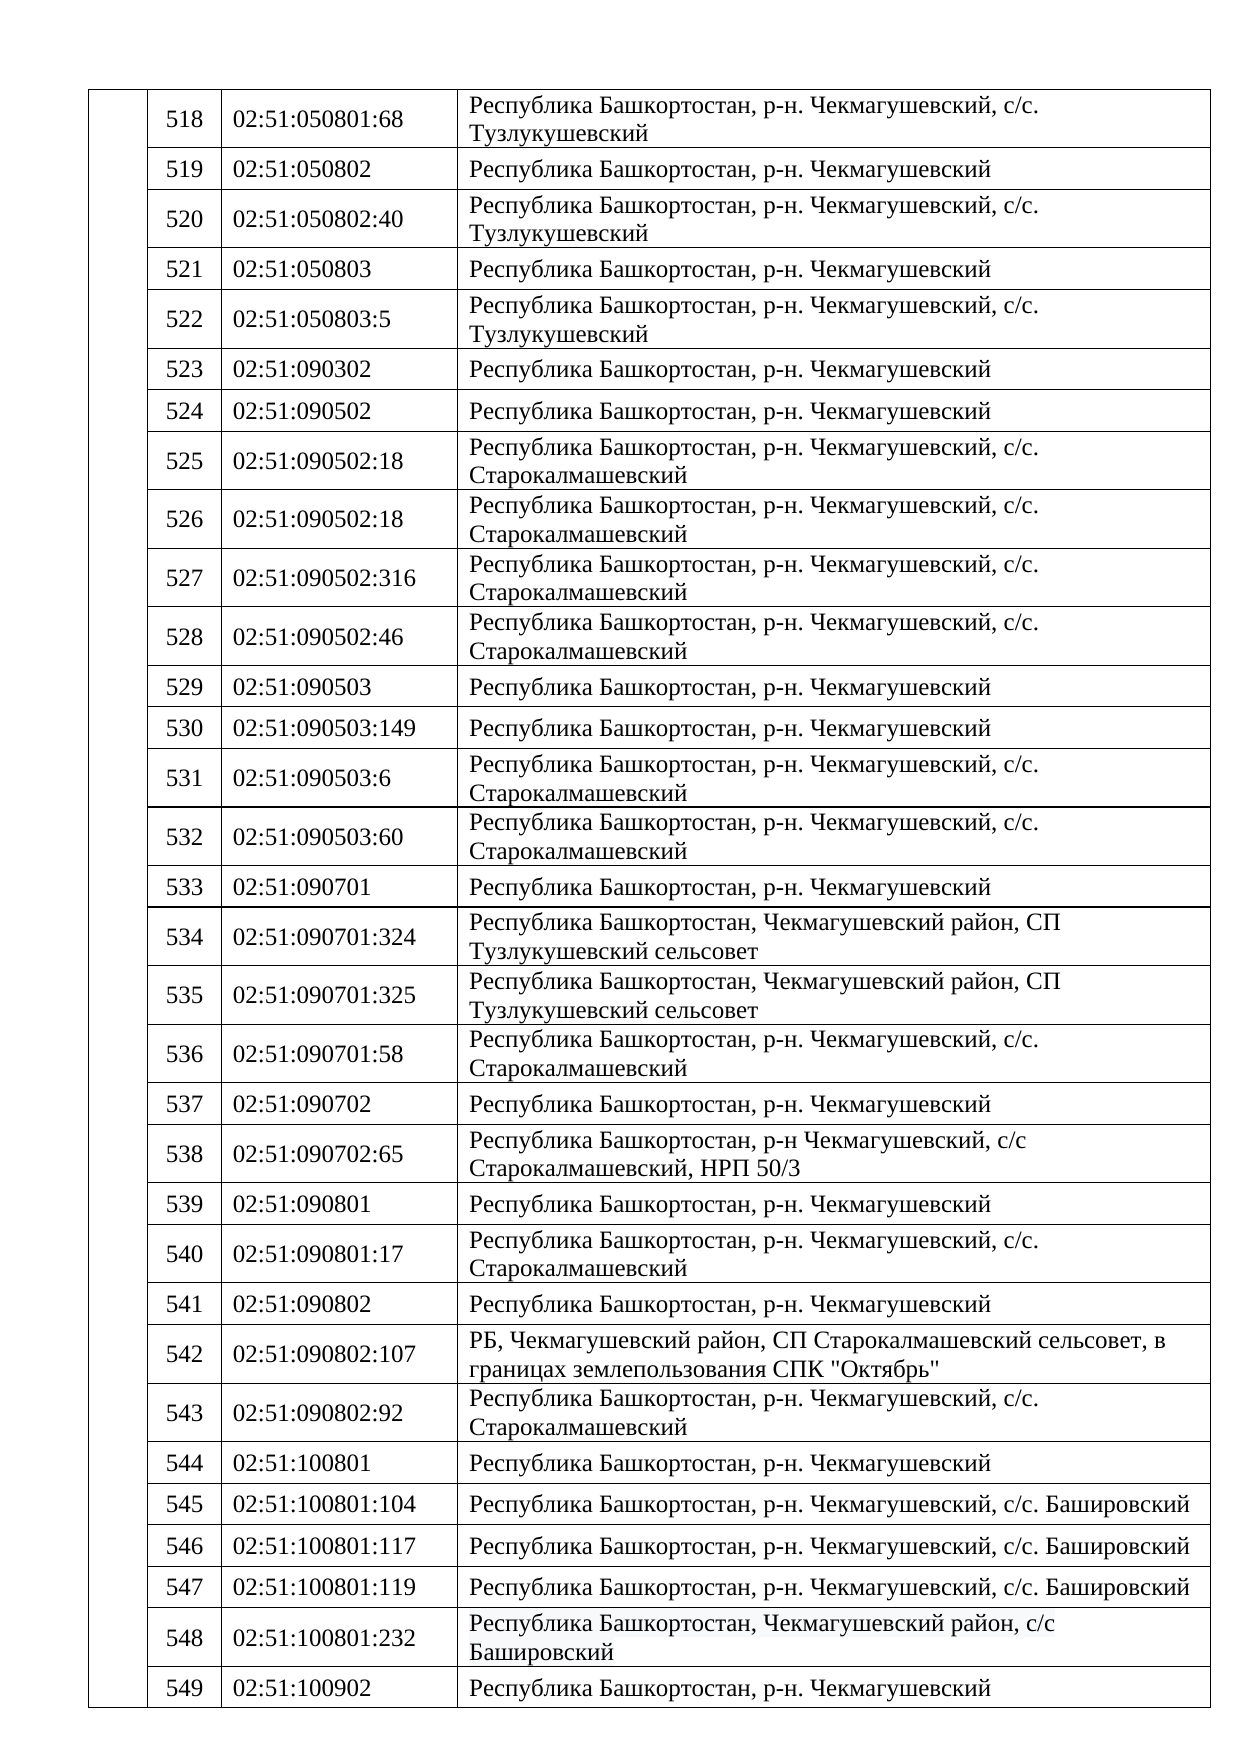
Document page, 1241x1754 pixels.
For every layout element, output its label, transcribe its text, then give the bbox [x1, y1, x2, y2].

table_cell 02:51:090503:6 [222, 749, 457, 806]
table_cell 02:51:090502:316 [222, 549, 457, 606]
table_cell Республика Башкортостан, р-н. Чекмагушевский, с/с. Старокалмашевский [458, 490, 1210, 548]
table_cell Республика Башкортостан, р-н. Чекмагушевский [458, 349, 1210, 389]
table_cell 545 [148, 1484, 221, 1524]
table_cell Республика Башкортостан, р-н. Чекмагушевский [458, 1183, 1210, 1224]
table_cell 02:51:090502:18 [222, 432, 457, 489]
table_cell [458, 148, 1210, 189]
table_cell 02:51:090702:65 [222, 1125, 457, 1182]
table_cell Республика Башкортостан, р-н. Чекмагушевский, с/с. Тузлукушевский [458, 290, 1210, 347]
table_cell 02:51:090502:18 [222, 490, 457, 548]
table_cell Республика Башкортостан, р-н Чекмагушевский, c/c Старокалмашевский, НРП 50/3 [458, 1125, 1210, 1182]
table_cell 534 [148, 908, 221, 965]
table_cell Республика Башкортостан, р-н. Чекмагушевский, с/с. Старокалмашевский [458, 808, 1210, 865]
table_cell 542 [148, 1325, 221, 1382]
table_cell 549 [148, 1667, 221, 1707]
table_cell 02:51:090802:92 [222, 1384, 457, 1441]
table_cell 02:51:090801 [222, 1183, 457, 1224]
table_cell 02:51:090801:17 [222, 1225, 457, 1282]
table_cell 541 [148, 1283, 221, 1324]
table_cell 02:51:050803 [222, 248, 457, 289]
table_cell 02:51:090701:325 [222, 966, 457, 1023]
table_cell Республика Башкортостан, р-н. Чекмагушевский, с/с. Старокалмашевский [458, 1384, 1210, 1441]
table_cell Республика Башкортостан, р-н. Чекмагушевский [458, 390, 1210, 431]
table_cell 02:51:090702 [222, 1083, 457, 1124]
table_cell 536 [148, 1025, 221, 1082]
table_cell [458, 190, 1210, 247]
table_cell 518 [148, 90, 221, 147]
table_cell 02:51:100801 [222, 1442, 457, 1482]
table_cell 522 [148, 290, 221, 347]
table_cell 02:51:050803:5 [222, 290, 457, 347]
table_cell 02:51:100801:104 [222, 1484, 457, 1524]
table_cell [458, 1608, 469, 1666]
table_cell Республика Башкортостан, р-н. Чекмагушевский [458, 1667, 1210, 1707]
table_cell Республика Башкортостан, р-н. Чекмагушевский [458, 248, 1210, 289]
table_cell 540 [148, 1225, 221, 1282]
table_cell Республика Башкортостан, р-н. Чекмагушевский, с/с. Башировский [458, 1484, 1210, 1524]
table_cell 530 [148, 707, 221, 748]
table_cell 537 [148, 1083, 221, 1124]
table_cell 520 [148, 190, 221, 247]
table_cell 525 [148, 432, 221, 489]
table_cell 533 [148, 866, 221, 906]
table_cell 543 [148, 1384, 221, 1441]
table_cell 544 [148, 1442, 221, 1482]
table_cell Республика Башкортостан, р-н. Чекмагушевский, с/с. Старокалмашевский [458, 549, 1210, 606]
table_cell 531 [148, 749, 221, 806]
table_cell 526 [148, 490, 221, 548]
table_cell 02:51:090701:58 [222, 1025, 457, 1082]
table_cell Республика Башкортостан, р-н. Чекмагушевский, с/с. Старокалмашевский [458, 749, 1210, 806]
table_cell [458, 1567, 1210, 1607]
table_cell 02:51:100801:117 [222, 1525, 457, 1566]
table_cell 02:51:090701:324 [222, 908, 457, 965]
table_cell 02:51:050802:40 [222, 190, 457, 247]
table_cell 547 [148, 1567, 221, 1607]
table_cell 02:51:090502 [222, 390, 457, 431]
table_cell 02:51:090802 [222, 1283, 457, 1324]
table_cell 538 [148, 1125, 221, 1182]
table_cell Республика Башкортостан, р-н. Чекмагушевский [458, 707, 1210, 748]
table_cell 02:51:090701 [222, 866, 457, 906]
table_cell Республика Башкортостан, р-н. Чекмагушевский [458, 1083, 1210, 1124]
table_cell Республика Башкортостан, Чекмагушевский район, СП Тузлукушевский сельсовет [458, 966, 1210, 1023]
table_cell 532 [148, 808, 221, 865]
table_cell 529 [148, 666, 221, 706]
table_cell 02:51:090503 [222, 666, 457, 706]
table_cell Республика Башкортостан, р-н. Чекмагушевский, с/с. Старокалмашевский [458, 607, 1210, 665]
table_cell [458, 90, 1210, 147]
table_cell Республика Башкортостан, Чекмагушевский район, с/с Башировский [614, 1608, 1210, 1666]
table_cell Республика Башкортостан, р-н. Чекмагушевский, с/с. Старокалмашевский [458, 1025, 1210, 1082]
table_cell 02:51:050801:68 [222, 90, 457, 147]
table_cell 528 [148, 607, 221, 665]
table_cell Республика Башкортостан, р-н. Чекмагушевский, с/с. Старокалмашевский [458, 1225, 1210, 1282]
table_cell 527 [148, 549, 221, 606]
table_cell Республика Башкортостан, р-н. Чекмагушевский, с/с. Башировский [458, 1525, 1210, 1566]
table_cell 548 [148, 1608, 221, 1666]
table_cell 02:51:100902 [222, 1667, 457, 1707]
table_cell 02:51:090502:46 [222, 607, 457, 665]
table_cell 546 [148, 1525, 221, 1566]
table_cell 523 [148, 349, 221, 389]
table_cell 02:51:090503:60 [222, 808, 457, 865]
table_cell 535 [148, 966, 221, 1023]
table_cell 02:51:090503:149 [222, 707, 457, 748]
table_cell 02:51:100801:119 [222, 1567, 457, 1607]
table_cell 02:51:100801:232 [222, 1608, 457, 1666]
table_cell РБ, Чекмагушевский район, СП Старокалмашевский сельсовет, в границах землепользования СПК "Октябрь" [458, 1325, 1210, 1382]
table_cell 02:51:090302 [222, 349, 457, 389]
table_cell 521 [148, 248, 221, 289]
table_cell 539 [148, 1183, 221, 1224]
table_cell 02:51:090802:107 [222, 1325, 457, 1382]
table_cell 524 [148, 390, 221, 431]
table_cell Республика Башкортостан, р-н. Чекмагушевский [458, 866, 1210, 906]
table_cell Республика Башкортостан, р-н. Чекмагушевский [458, 1442, 1210, 1482]
table_cell Республика Башкортостан, Чекмагушевский район, СП Тузлукушевский сельсовет [458, 908, 1210, 965]
table_cell Республика Башкортостан, р-н. Чекмагушевский [458, 1283, 1210, 1324]
table_cell 02:51:050802 [222, 148, 457, 189]
table_cell Республика Башкортостан, р-н. Чекмагушевский [458, 666, 1210, 706]
table_cell Республика Башкортостан, р-н. Чекмагушевский, с/с. Старокалмашевский [458, 432, 1210, 489]
table_cell 519 [148, 148, 221, 189]
